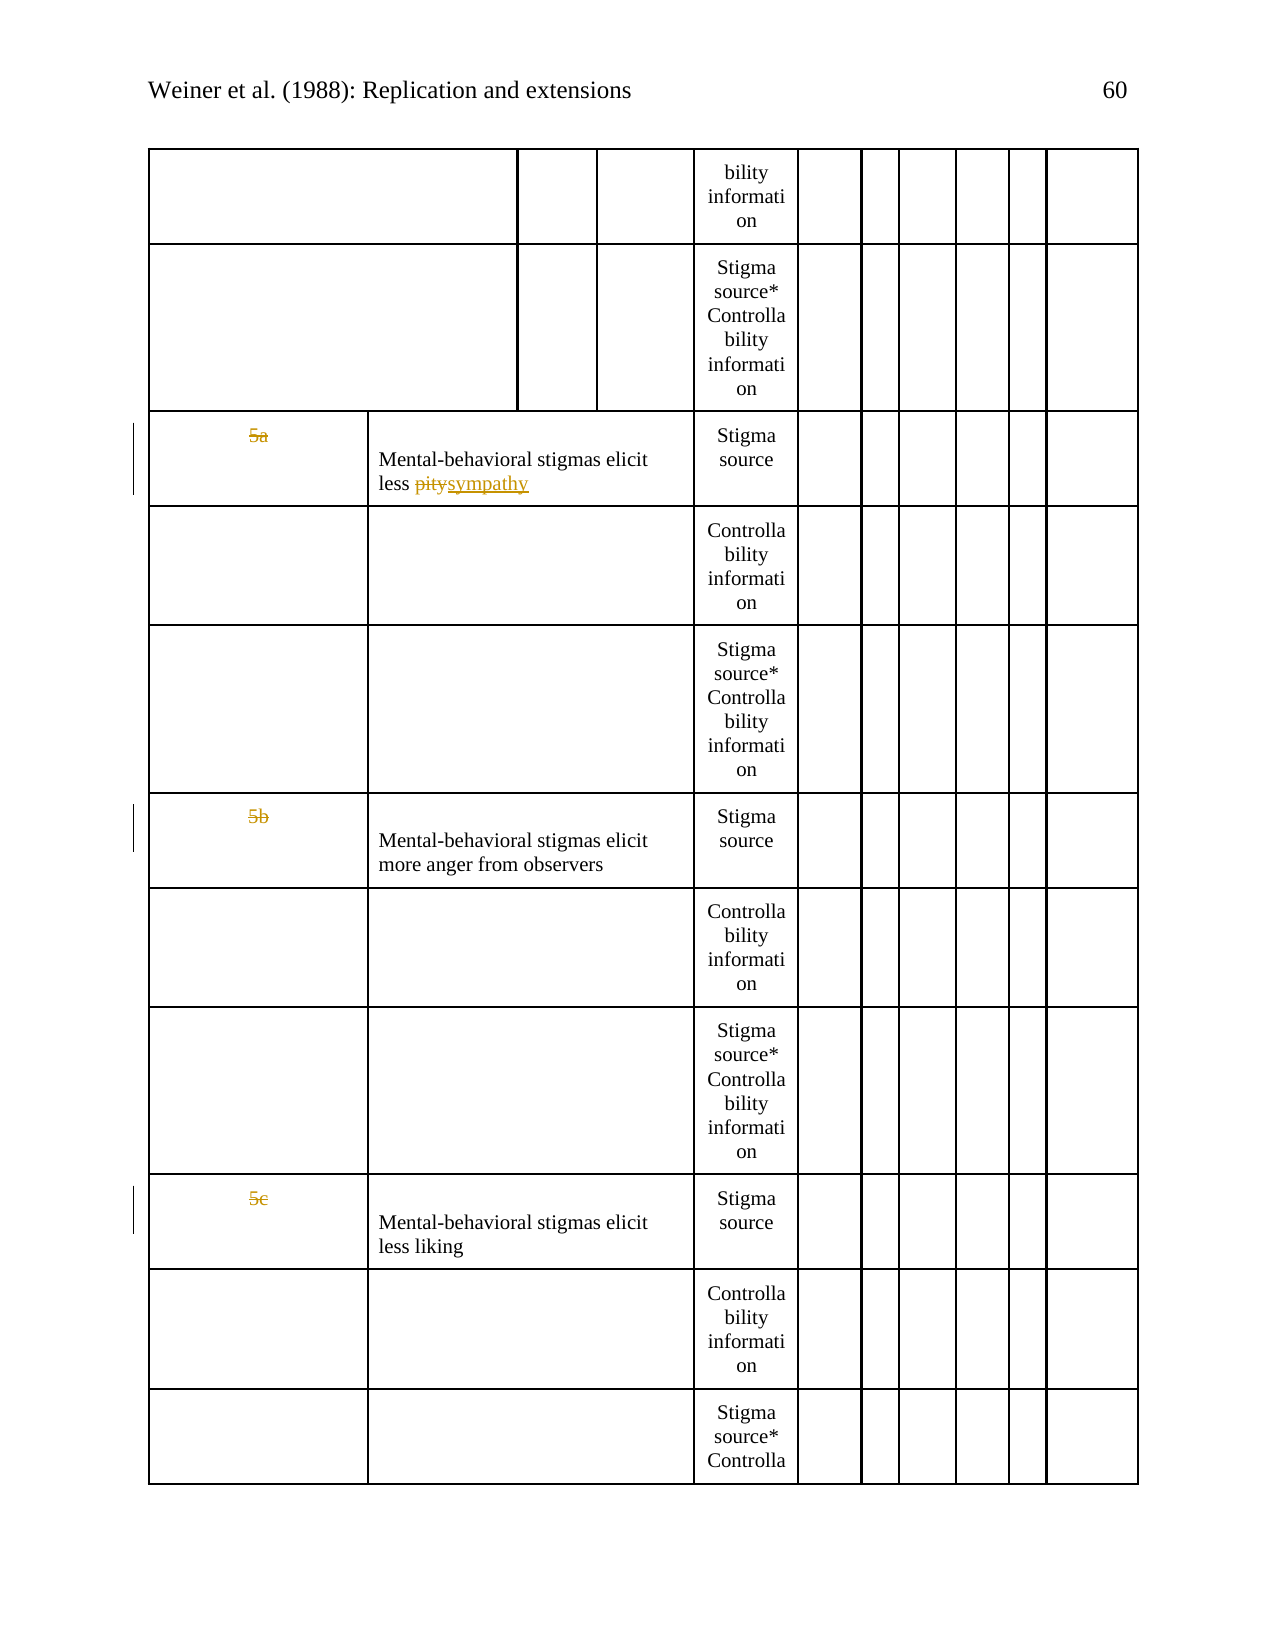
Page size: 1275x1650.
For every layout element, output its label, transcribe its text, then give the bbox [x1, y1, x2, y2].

table_cell [957, 150, 1008, 243]
table_cell [1048, 245, 1137, 410]
table_cell [799, 412, 860, 505]
table_cell [519, 245, 596, 410]
table_cell [900, 507, 955, 624]
table_cell [1010, 245, 1045, 410]
table_cell [150, 507, 367, 624]
table_cell [900, 150, 955, 243]
table_cell [369, 1390, 693, 1482]
table_cell [957, 507, 1008, 624]
table_cell [150, 1175, 367, 1268]
table_cell [369, 889, 693, 1006]
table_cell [695, 150, 797, 243]
table_cell [900, 889, 955, 1006]
table_cell [519, 150, 596, 243]
table_cell [1010, 1390, 1045, 1482]
table_cell Stigma source* Controllability information [695, 626, 797, 792]
table_cell [957, 412, 1008, 505]
table_cell [1048, 1270, 1137, 1387]
table_cell [1010, 1175, 1045, 1268]
table_cell [863, 1390, 898, 1482]
table_cell [799, 889, 860, 1006]
table_cell [863, 626, 898, 792]
table_cell Controllability information [695, 889, 797, 1006]
table_cell [150, 1390, 367, 1482]
table_cell [1010, 626, 1045, 792]
table_cell [863, 1270, 898, 1387]
table_cell [1010, 150, 1045, 243]
table_cell [1048, 412, 1137, 505]
table_cell [150, 412, 367, 505]
table_cell [799, 1390, 860, 1482]
table_cell [863, 245, 898, 410]
table_cell [900, 626, 955, 792]
table_cell [1048, 794, 1137, 887]
table_cell [863, 1008, 898, 1173]
table_cell [369, 1270, 693, 1387]
table_cell [900, 412, 955, 505]
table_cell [695, 1390, 797, 1482]
table_cell [1048, 1008, 1137, 1173]
table_cell [150, 1270, 367, 1387]
table_cell [799, 1008, 860, 1173]
table_cell [150, 626, 367, 792]
table_cell Controllability information [695, 1270, 797, 1387]
table_cell [799, 1270, 860, 1387]
table_cell Mental-behavioral stigmas elicit less [369, 412, 693, 505]
table_cell [1010, 1270, 1045, 1387]
table_cell [957, 1008, 1008, 1173]
table_cell Stigma source [695, 412, 797, 505]
table_cell [900, 1175, 955, 1268]
table_cell [900, 1008, 955, 1173]
table_cell [863, 889, 898, 1006]
table_cell [1048, 1175, 1137, 1268]
table_cell [1048, 507, 1137, 624]
table_cell [1048, 889, 1137, 1006]
table_cell Stigma source [695, 1175, 797, 1268]
table_cell [863, 412, 898, 505]
table_cell [957, 1390, 1008, 1482]
table_cell [900, 1270, 955, 1387]
table_cell [1010, 507, 1045, 624]
table_cell [369, 507, 693, 624]
table_cell Stigma source [695, 794, 797, 887]
table_cell [900, 1390, 955, 1482]
table_cell Mental-behavioral stigmas elicit less liking [369, 1175, 693, 1268]
table_cell [369, 626, 693, 792]
table_cell [957, 626, 1008, 792]
table_cell [1010, 889, 1045, 1006]
table_cell [150, 1008, 367, 1173]
table_cell Mental-behavioral stigmas elicit more anger from observers [369, 794, 693, 887]
table_cell Controllability information [695, 507, 797, 624]
table_cell [900, 245, 955, 410]
table_cell [598, 245, 693, 410]
table_cell [1048, 150, 1137, 243]
table_cell [863, 150, 898, 243]
table_cell [150, 889, 367, 1006]
table_cell [799, 626, 860, 792]
table_cell [863, 507, 898, 624]
table_cell [1010, 412, 1045, 505]
table_cell [957, 1175, 1008, 1268]
table_cell [150, 794, 367, 887]
table_cell [1048, 1390, 1137, 1482]
table_cell [598, 150, 693, 243]
table_cell [799, 794, 860, 887]
table_cell [799, 1175, 860, 1268]
table_cell [150, 150, 516, 243]
table_cell [863, 1175, 898, 1268]
table_cell [1010, 794, 1045, 887]
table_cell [695, 245, 797, 410]
table_cell [799, 507, 860, 624]
table_cell [799, 150, 860, 243]
table_cell [957, 794, 1008, 887]
table_cell [369, 1008, 693, 1173]
table_cell [957, 889, 1008, 1006]
table_cell [900, 794, 955, 887]
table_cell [695, 1008, 797, 1173]
table_cell [1010, 1008, 1045, 1173]
table_cell [150, 245, 516, 410]
table_cell [957, 245, 1008, 410]
table_cell [799, 245, 860, 410]
table_cell [957, 1270, 1008, 1387]
table_cell [863, 794, 898, 887]
table_cell [1048, 626, 1137, 792]
